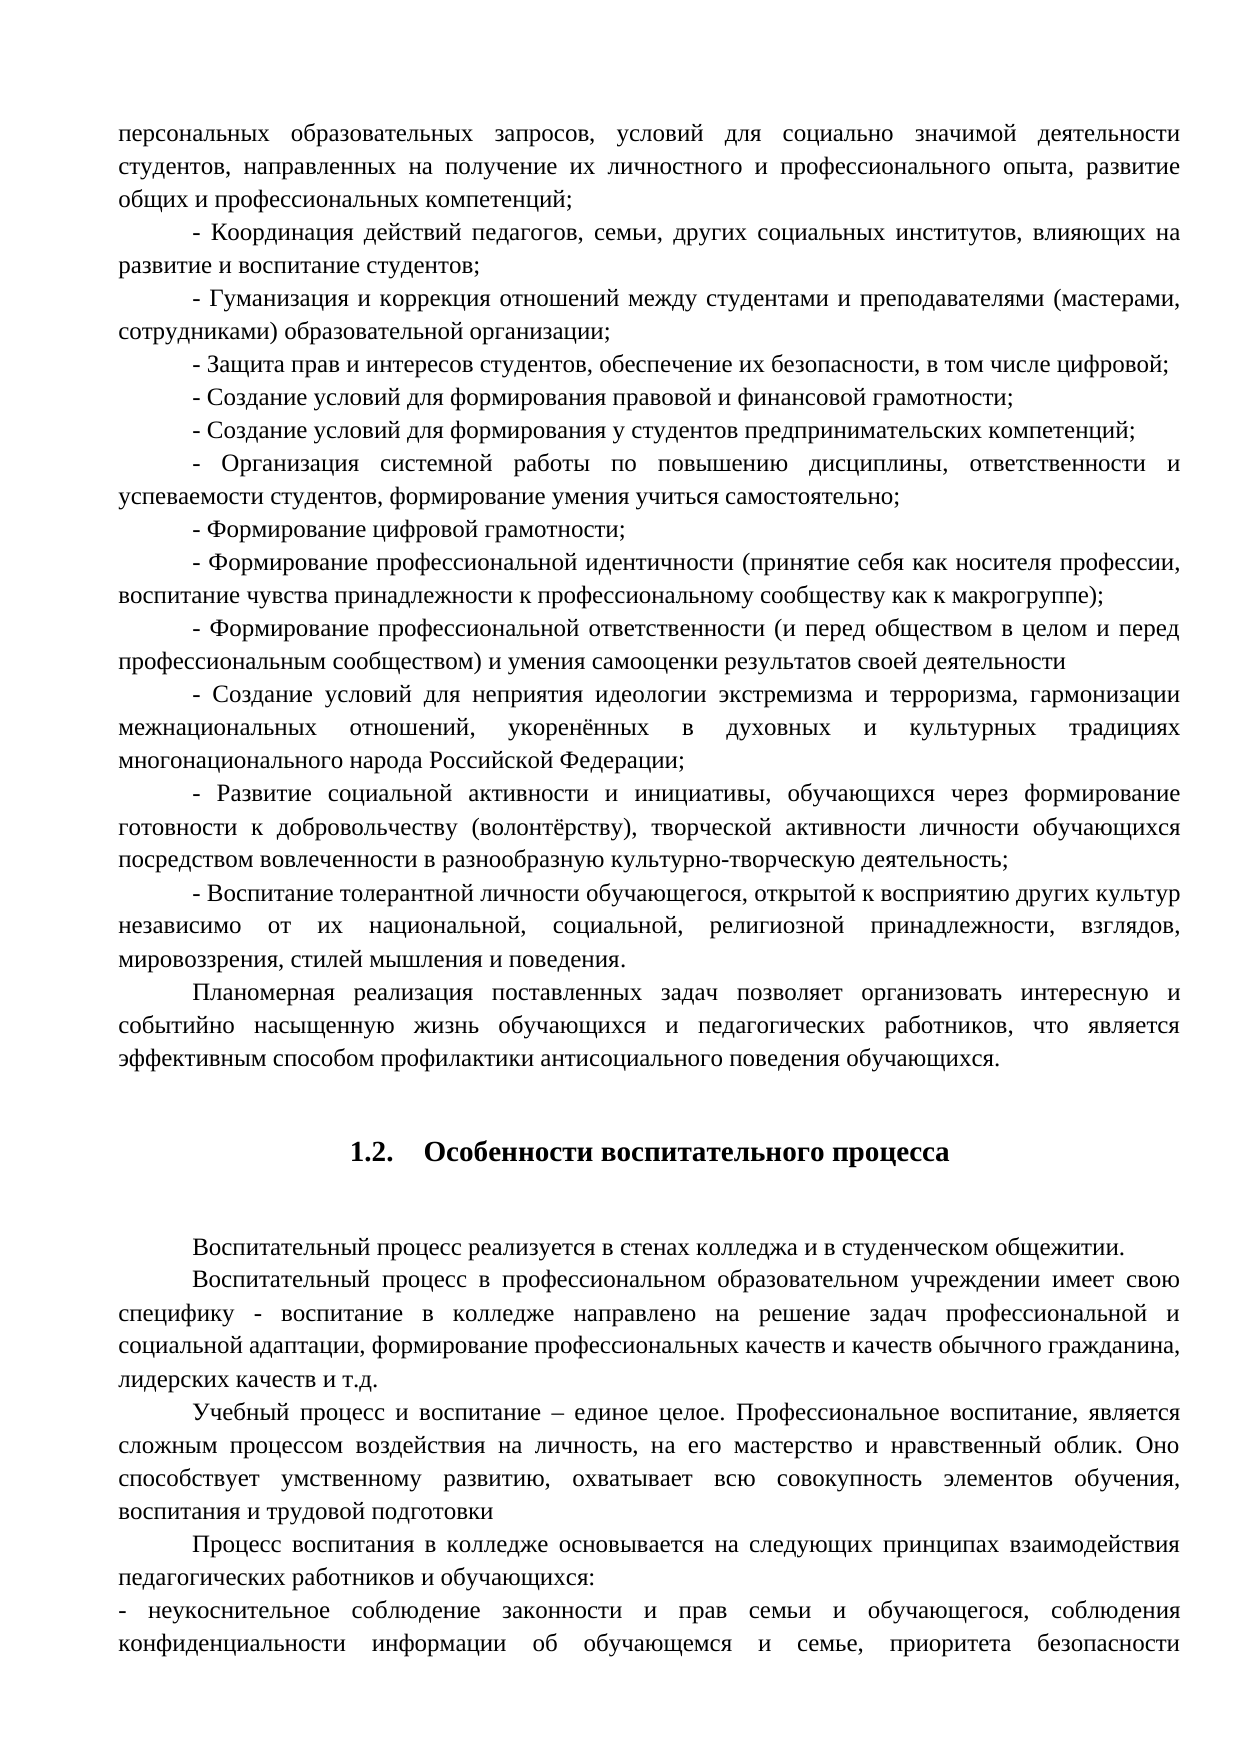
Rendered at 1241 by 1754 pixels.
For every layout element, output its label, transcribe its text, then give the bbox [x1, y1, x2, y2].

subtitle 1.2. Особенности воспитательного процесса [118, 1134, 1181, 1167]
text - Гуманизация и коррекция отношений между студентами и преподавателями (мастерами, сотрудниками) образовательной организации; [118, 283, 1181, 345]
text - Создание условий для неприятия идеологии экстремизма и терроризма, гармонизации межнациональных отношений, укоренённых в духовных и культурных традициях многонационального народа Российской Федерации; [118, 679, 1181, 774]
text Учебный процесс и воспитание – единое целое. Профессиональное воспитание, является сложным процессом воздействия на личность, на его мастерство и нравственный облик. Оно способствует умственному развитию, охватывает всю совокупность элементов обучения, воспитания и трудовой подготовки [118, 1397, 1181, 1524]
text Воспитательный процесс в профессиональном образовательном учреждении имеет свою специфику - воспитание в колледже направлено на решение задач профессиональной и социальной адаптации, формирование профессиональных качеств и качеств обычного гражданина, лидерских качеств и т.д. [118, 1264, 1181, 1392]
text - Формирование профессиональной ответственности (и перед обществом в целом и перед профессиональным сообществом) и умения самооценки результатов своей деятельности [118, 613, 1181, 675]
text - Воспитание толерантной личности обучающегося, открытой к восприятию других культур независимо от их национальной, социальной, религиозной принадлежности, взглядов, мировоззрения, стилей мышления и поведения. [118, 878, 1181, 972]
text - Создание условий для формирования правовой и финансовой грамотности; [118, 382, 1181, 411]
text - Создание условий для формирования у студентов предпринимательских компетенций; [118, 415, 1181, 444]
text Воспитательный процесс реализуется в стенах колледжа и в студенческом общежитии. [118, 1232, 1181, 1260]
text - Организация системной работы по повышению дисциплины, ответственности и успеваемости студентов, формирование умения учиться самостоятельно; [118, 448, 1181, 510]
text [118, 118, 1181, 213]
text - Защита прав и интересов студентов, обеспечение их безопасности, в том числе цифровой; [118, 349, 1181, 378]
text - Координация действий педагогов, семьи, других социальных институтов, влияющих на развитие и воспитание студентов; [118, 217, 1181, 279]
text Планомерная реализация поставленных задач позволяет организовать интересную и событийно насыщенную жизнь обучающихся и педагогических работников, что является эффективным способом профилактики антисоциального поведения обучающихся. [118, 977, 1181, 1071]
text - Развитие социальной активности и инициативы, обучающихся через формирование готовности к добровольчеству (волонтёрству), творческой активности личности обучающихся посредством вовлеченности в разнообразную культурно-творческую деятельность; [118, 778, 1181, 873]
text - Формирование цифровой грамотности; [118, 514, 1181, 543]
text Процесс воспитания в колледже основывается на следующих принципах взаимодействия педагогических работников и обучающихся: [118, 1529, 1181, 1591]
text - Формирование профессиональной идентичности (принятие себя как носителя профессии, воспитание чувства принадлежности к профессиональному сообществу как к макрогруппе); [118, 547, 1181, 609]
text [118, 1595, 1181, 1657]
